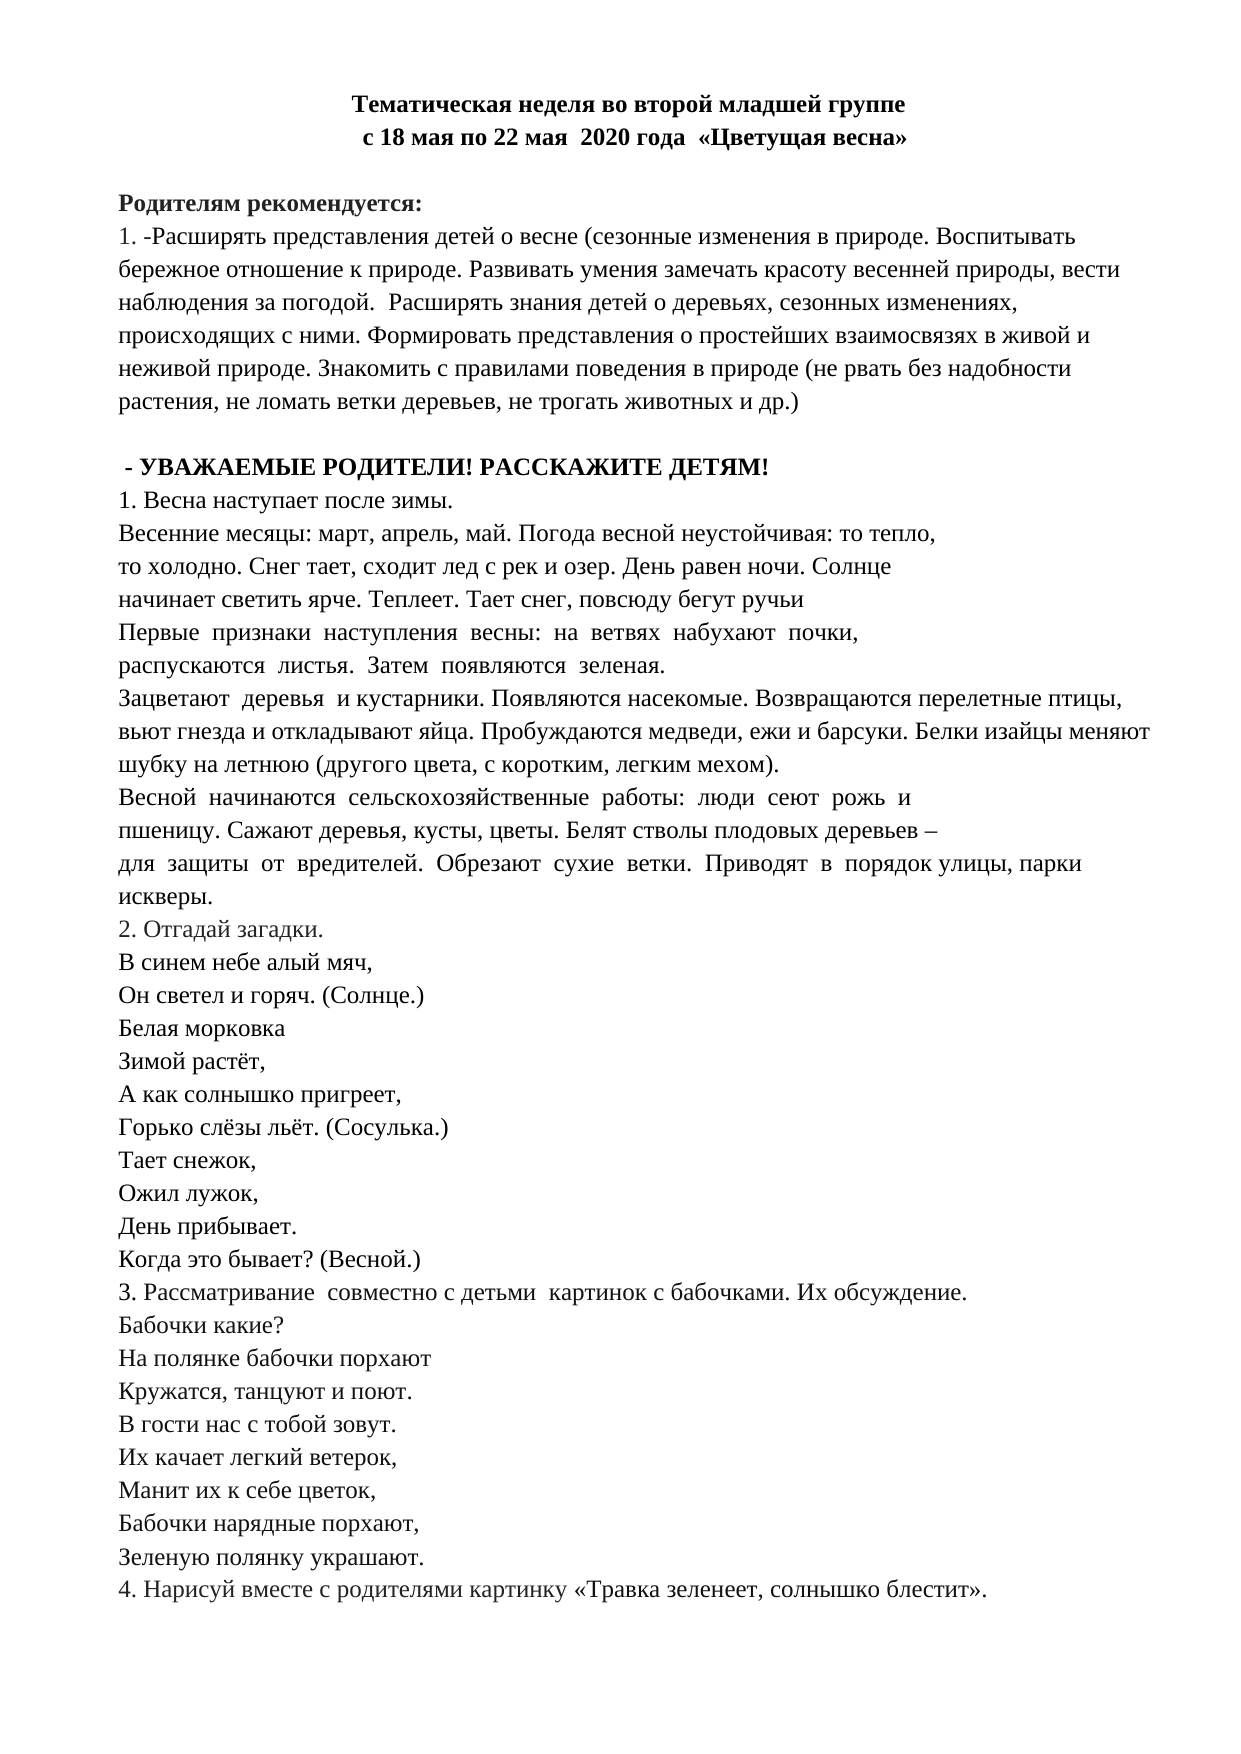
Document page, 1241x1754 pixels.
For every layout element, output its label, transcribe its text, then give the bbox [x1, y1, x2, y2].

text Тает снежок, Ожил лужок, День прибывает. Когда это бывает? (Весной.) [118, 1145, 1152, 1273]
text Бабочки нарядные порхают, [118, 1508, 1152, 1537]
text для защиты от вредителей. Обрезают сухие ветки. Приводят в порядок улицы, парки искверы. [118, 848, 1152, 910]
text Родителям рекомендуется: [118, 188, 1152, 216]
text 3. Рассматривание совместно с детьми картинок с бабочками. Их обсуждение. [118, 1277, 1152, 1306]
text В синем небе алый мяч, Он светел и горяч. (Солнце.) Белая морковка Зимой растёт, А как солнышко пригреет, Горько слёзы льёт. (Сосулька.) [118, 947, 1152, 1141]
text 1. -Расширять представления детей о весне (сезонные изменения в природе. Воспитывать бережное отношение к природе. Развивать умения замечать красоту весенней природы, вести наблюдения за погодой. Расширять знания детей о деревьях, сезонных изменениях, происходящих с ними. Формировать представления о простейших взаимосвязях в живой и неживой природе. Знакомить с правилами поведения в природе (не рвать без надобности растения, не ломать ветки деревьев, не трогать животных и др.) [118, 221, 1152, 414]
text Тематическая неделя во второй младшей группе с 18 мая по 22 мая 2020 года «Цветущая весна» [118, 89, 1152, 150]
text 4. Нарисуй вместе с родителями картинку «Травка зеленеет, солнышко блестит». [118, 1574, 1152, 1603]
text начинает светить ярче. Теплеет. Тает снег, повсюду бегут ручьи [118, 584, 1152, 613]
text 2. Отгадай загадки. [118, 914, 1152, 943]
text 1. Весна наступает после зимы. [118, 485, 1152, 514]
text В гости нас с тобой зовут. [118, 1409, 1152, 1438]
text пшеницу. Сажают деревья, кусты, цветы. Белят стволы плодовых деревьев – [118, 815, 1152, 844]
text Весенние месяцы: март, апрель, май. Погода весной неустойчивая: то тепло, [118, 518, 1152, 547]
text Зацветают деревья и кустарники. Появляются насекомые. Возвращаются перелетные птицы, вьют гнезда и откладывают яйца. Пробуждаются медведи, ежи и барсуки. Белки изайцы меняют шубку на летнюю (другого цвета, с коротким, легким мехом). [118, 683, 1152, 778]
text распускаются листья. Затем появляются зеленая. [118, 650, 1152, 679]
text Манит их к себе цветок, [118, 1476, 1152, 1504]
text - УВАЖАЕМЫЕ РОДИТЕЛИ! РАССКАЖИТЕ ДЕТЯМ! [139, 452, 1152, 481]
text Их качает легкий ветерок, [118, 1442, 1152, 1471]
text Первые признаки наступления весны: на ветвях набухают почки, [118, 617, 1152, 646]
text Весной начинаются сельскохозяйственные работы: люди сеют рожь и [118, 782, 1152, 811]
text Кружатся, танцуют и поют. [118, 1376, 1152, 1405]
text то холодно. Снег тает, сходит лед с рек и озер. День равен ночи. Солнце [118, 551, 1152, 580]
text Зеленую полянку украшают. [118, 1542, 1152, 1570]
text Бабочки какие? [118, 1310, 1152, 1339]
text На полянке бабочки порхают [118, 1343, 1152, 1372]
